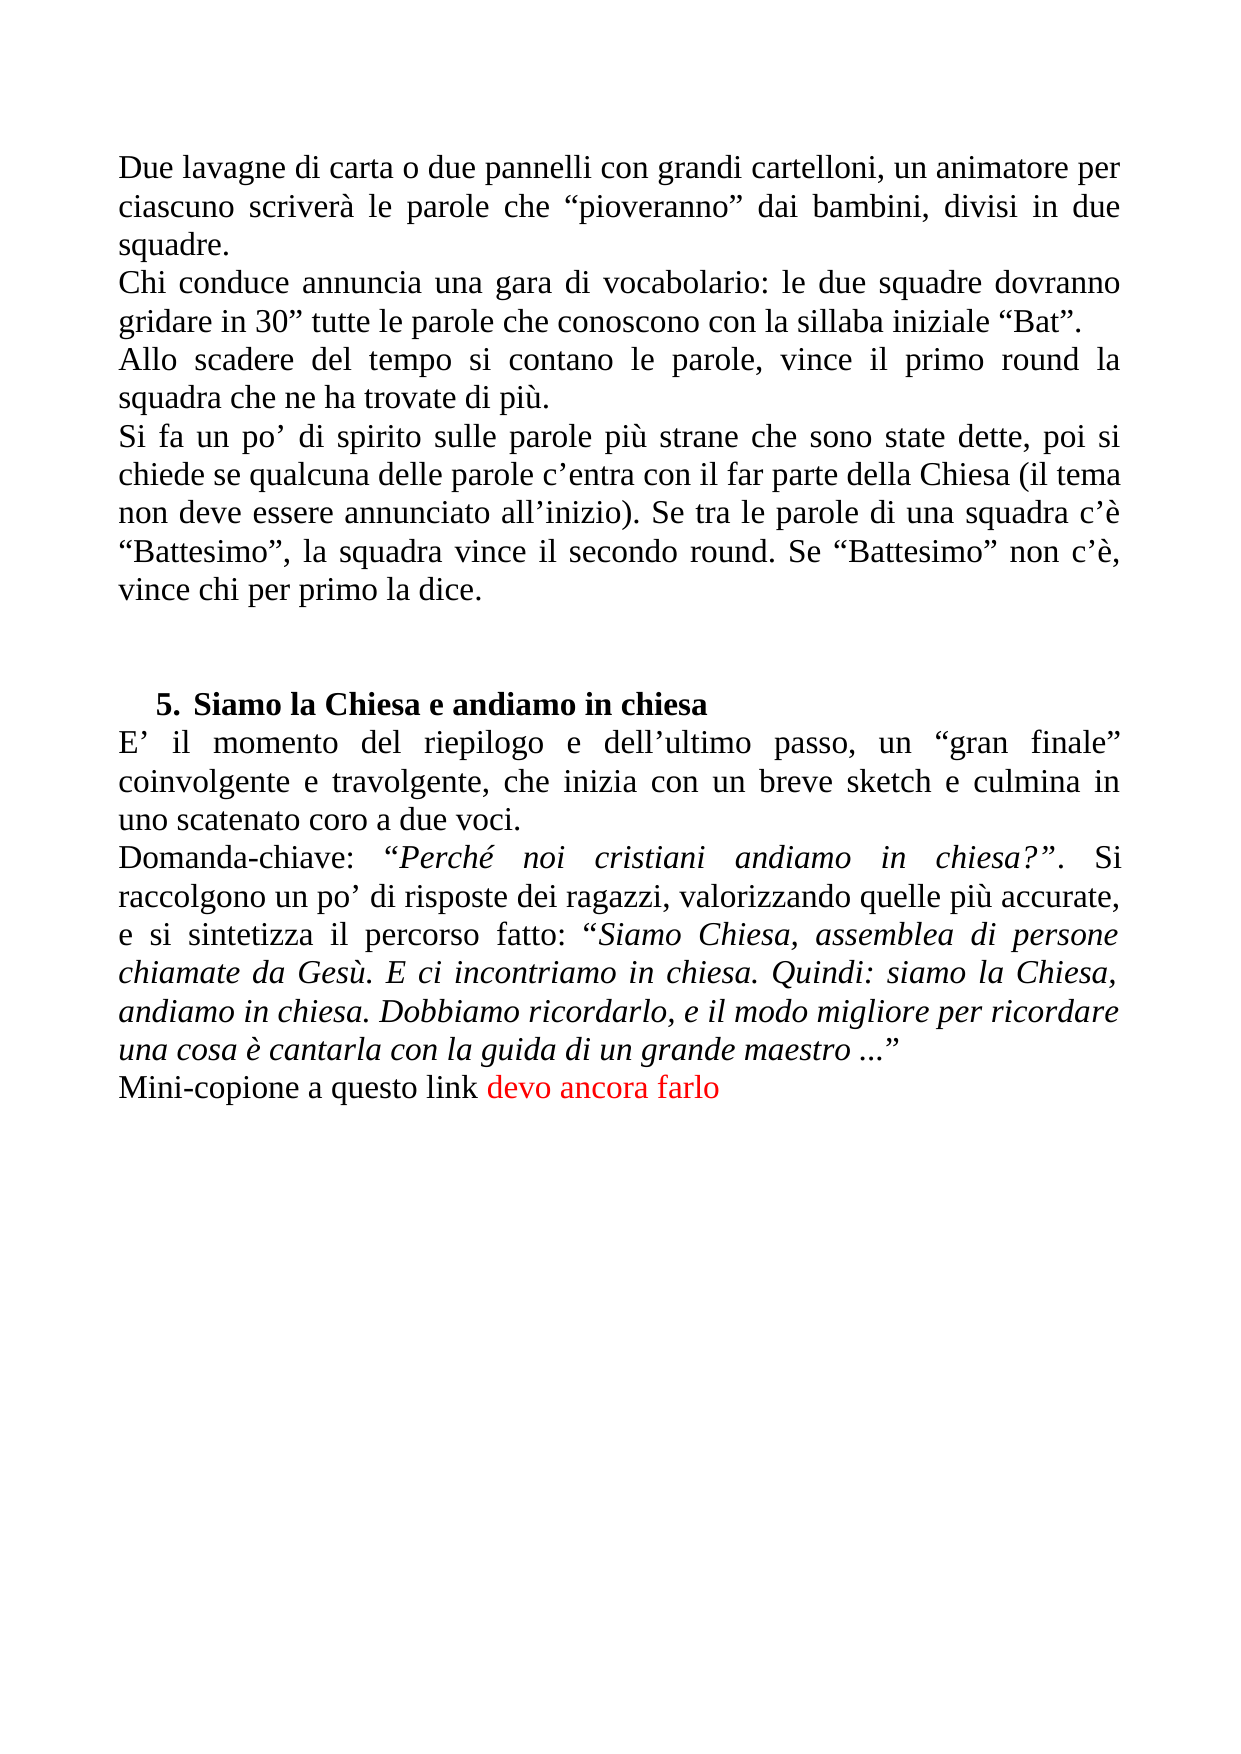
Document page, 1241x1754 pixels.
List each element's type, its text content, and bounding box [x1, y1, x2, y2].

text Allo scadere del tempo si contano le parole, vince il primo round la squadra che ne ha trovate di più. [118, 339, 1122, 416]
text Domanda-chiave: “Perché noi cristiani andiamo in chiesa?”. Si raccolgono un po’ di risposte dei ragazzi, valorizzando quelle più accurate, e si sintetizza il percorso fatto: “Siamo Chiesa, assemblea di persone chiamate da Gesù. E ci incontriamo in chiesa. Quindi: siamo la Chiesa, andiamo in chiesa. Dobbiamo ricordarlo, e il modo migliore per ricordare una cosa è cantarla con la guida di un grande maestro ...” [118, 838, 1122, 1068]
list Siamo la Chiesa e andiamo in chiesa [156, 684, 1122, 723]
text Mini-copione a questo link devo ancora farlo [118, 1068, 1122, 1106]
text Due lavagne di carta o due pannelli con grandi cartelloni, un animatore per ciascuno scriverà le parole che “pioveranno” dai bambini, divisi in due squadre. [118, 148, 1122, 263]
text Si fa un po’ di spirito sulle parole più strane che sono state dette, poi si chiede se qualcuna delle parole c’entra con il far parte della Chiesa (il tema non deve essere annunciato all’inizio). Se tra le parole di una squadra c’è “Battesimo”, la squadra vince il secondo round. Se “Battesimo” non c’è, vince chi per primo la dice. [118, 416, 1122, 608]
text E’ il momento del riepilogo e dell’ultimo passo, un “gran finale” coinvolgente e travolgente, che inizia con un breve sketch e culmina in uno scatenato coro a due voci. [118, 723, 1122, 838]
text Chi conduce annuncia una gara di vocabolario: le due squadre dovranno gridare in 30” tutte le parole che conoscono con la sillaba iniziale “Bat”. [118, 263, 1122, 339]
